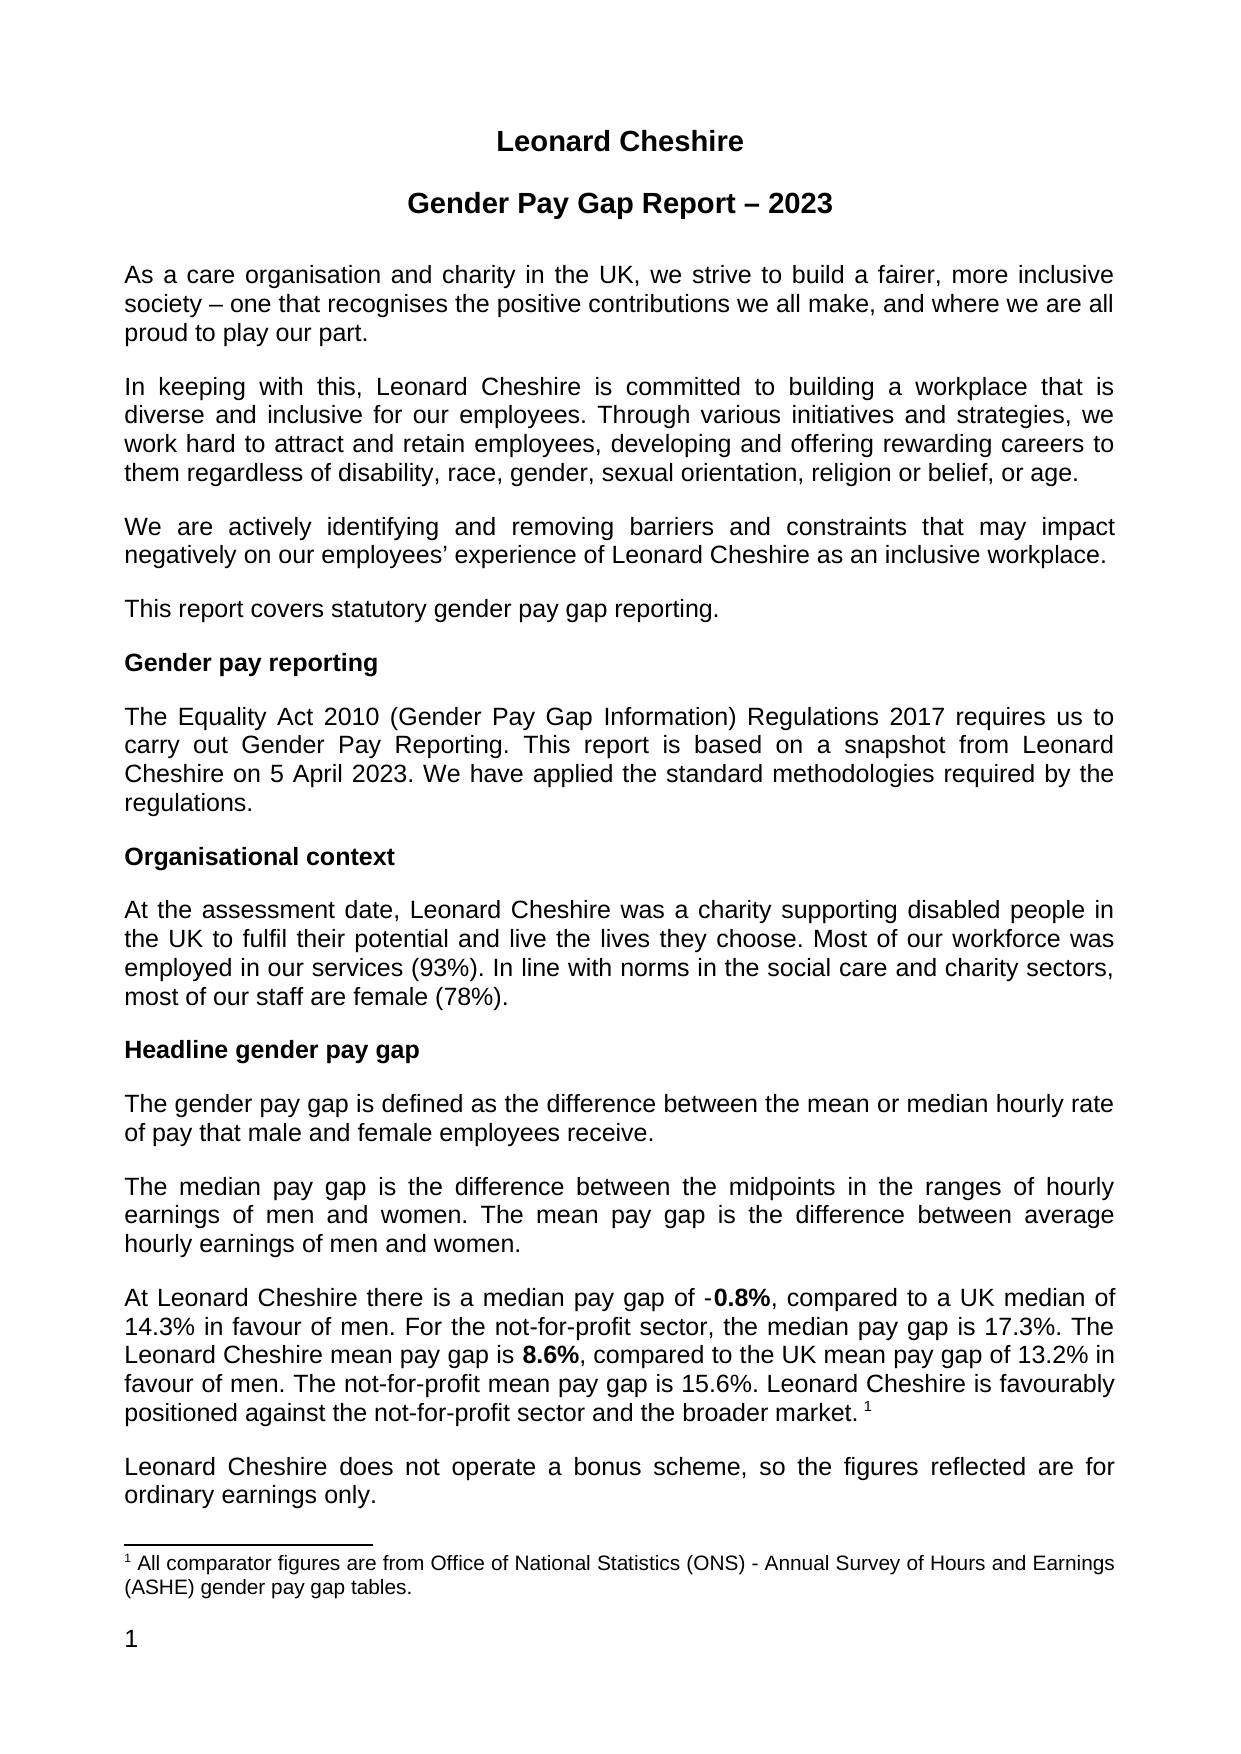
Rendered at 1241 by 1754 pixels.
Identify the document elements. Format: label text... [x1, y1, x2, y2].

text The gender pay gap is defined as the difference between the mean or median hourly rate of pay that male and female employees receive. [124, 1089, 1116, 1147]
text The Equality Act 2010 (Gender Pay Gap Information) Regulations 2017 requires us to carry out Gender Pay Reporting. This report is based on a snapshot from Leonard Cheshire on 5 April 2023. We have applied the standard methodologies required by the regulations. [124, 702, 1116, 817]
text We are actively identifying and removing barriers and constraints that may impact negatively on our employees’ experience of Leonard Cheshire as an inclusive workplace. [124, 512, 1116, 569]
subtitle Gender pay reporting [124, 648, 1116, 677]
text As a care organisation and charity in the UK, we strive to build a fairer, more inclusive society – one that recognises the positive contributions we all make, and where we are all proud to play our part. [124, 260, 1116, 347]
text In keeping with this, Leonard Cheshire is committed to building a workplace that is diverse and inclusive for our employees. Through various initiatives and strategies, we work hard to attract and retain employees, developing and offering rewarding careers to them regardless of disability, race, gender, sexual orientation, religion or belief, or age. [124, 372, 1116, 487]
text At the assessment date, Leonard Cheshire was a charity supporting disabled people in the UK to fulfil their potential and live the lives they choose. Most of our workforce was employed in our services (93%). In line with norms in the social care and charity sectors, most of our staff are female (78%). [124, 895, 1116, 1010]
title Leonard Cheshire [124, 124, 1116, 158]
text At Leonard Cheshire there is a median pay gap of -0.8%, compared to a UK median of 14.3% in favour of men. For the not-for-profit sector, the median pay gap is 17.3%. The Leonard Cheshire mean pay gap is 8.6%, compared to the UK mean pay gap of 13.2% in favour of men. The not-for-profit mean pay gap is 15.6%. Leonard Cheshire is favourably positioned against the not-for-profit sector and the broader market. [124, 1283, 1116, 1427]
text Leonard Cheshire does not operate a bonus scheme, so the figures reflected are for ordinary earnings only. [124, 1452, 1116, 1509]
text This report covers statutory gender pay gap reporting. [124, 594, 1116, 623]
text The median pay gap is the difference between the midpoints in the ranges of hourly earnings of men and women. The mean pay gap is the difference between average hourly earnings of men and women. [124, 1172, 1116, 1258]
subtitle Headline gender pay gap [124, 1035, 1116, 1064]
subtitle Organisational context [124, 842, 1116, 870]
title Gender Pay Gap Report – 2023 [124, 186, 1116, 219]
